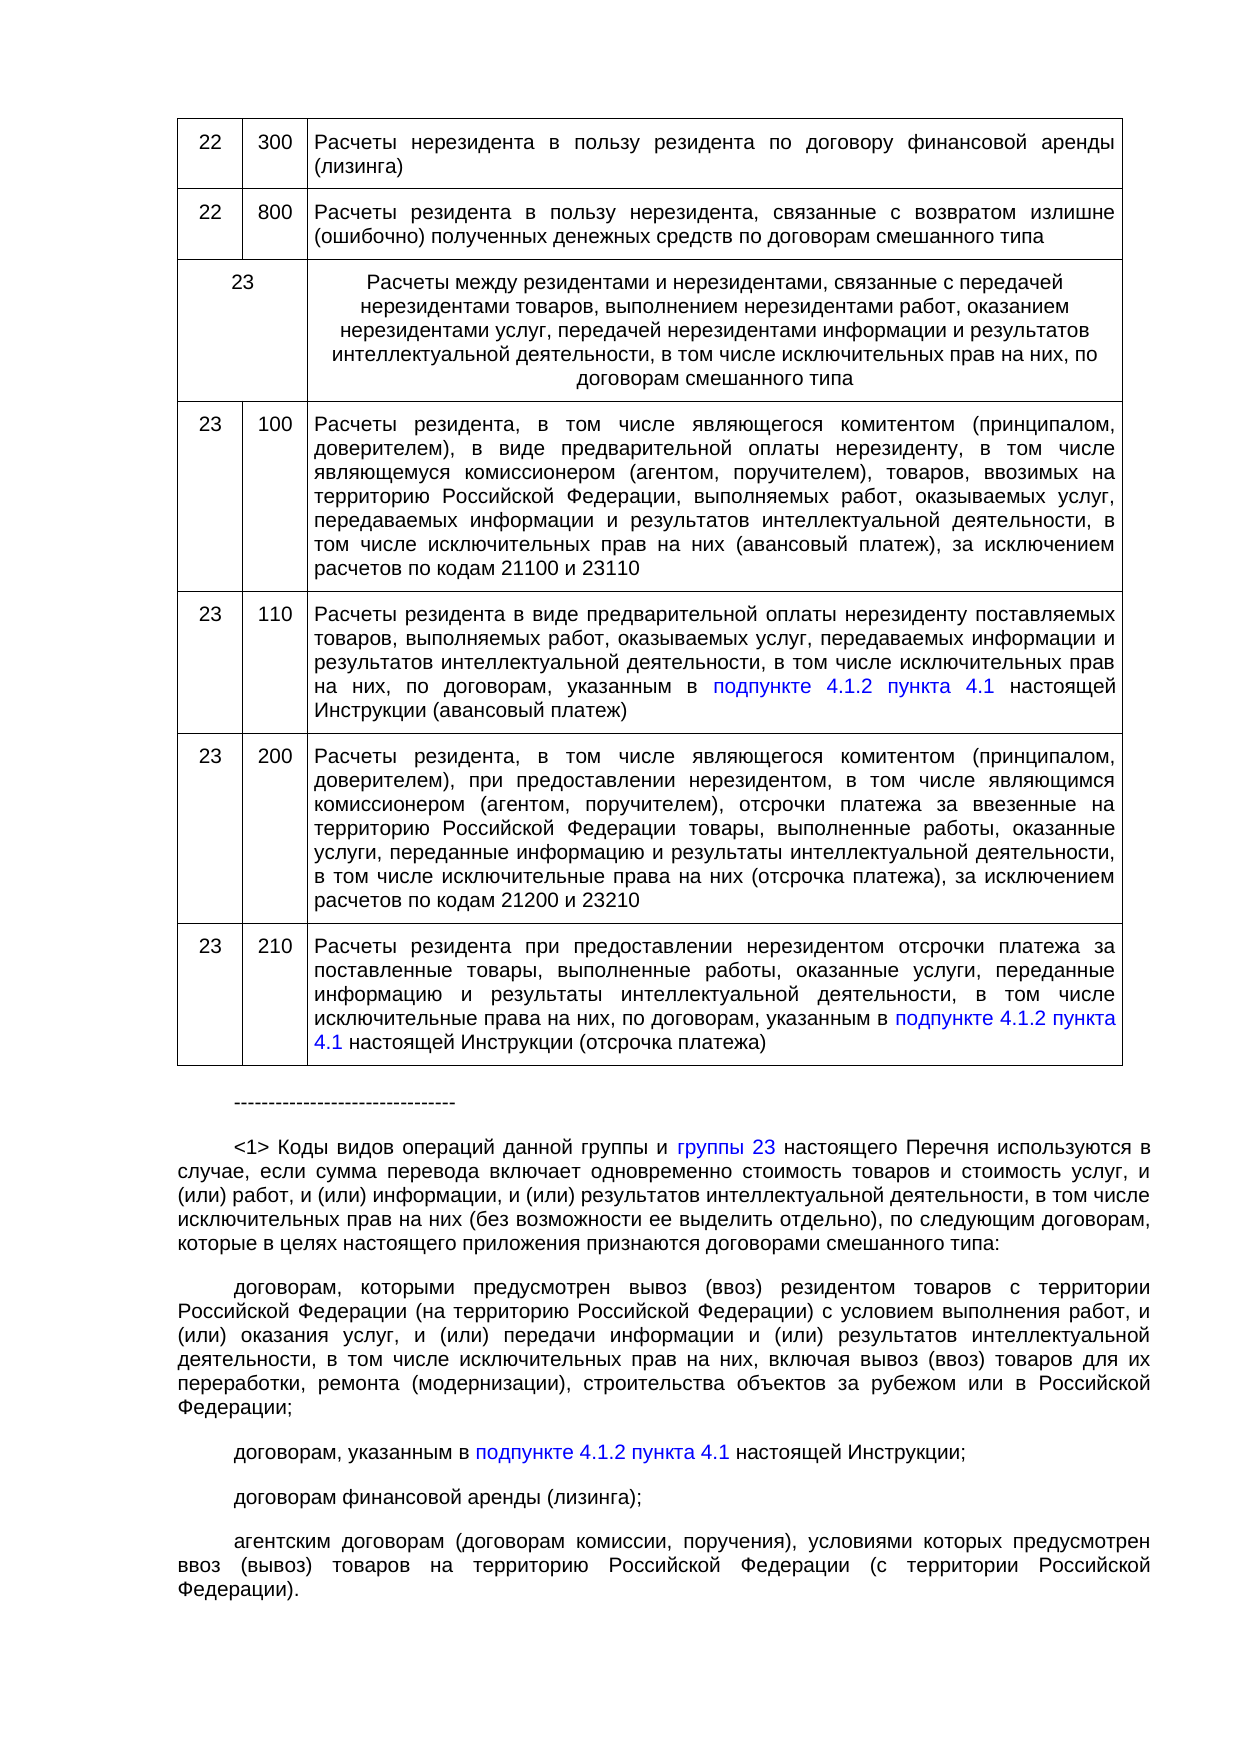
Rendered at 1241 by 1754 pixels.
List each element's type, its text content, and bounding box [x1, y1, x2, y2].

text -------------------------------- [177, 1090, 1152, 1114]
text договорам, указанным в подпункте 4.1.2 пункта 4.1 настоящей Инструкции; [177, 1440, 1152, 1464]
text агентским договорам (договорам комиссии, поручения), условиями которых предусмотрен ввоз (вывоз) товаров на территорию Российской Федерации (с территории Российской Федерации). [177, 1529, 1152, 1601]
text договорам, которыми предусмотрен вывоз (ввоз) резидентом товаров с территории Российской Федерации (на территорию Российской Федерации) с условием выполнения работ, и (или) оказания услуг, и (или) передачи информации и (или) результатов интеллектуальной деятельности, в том числе исключительных прав на них, включая вывоз (ввоз) товаров для их переработки, ремонта (модернизации), строительства объектов за рубежом или в Российской Федерации; [177, 1275, 1152, 1419]
table_cell Расчеты резидента при предоставлении нерезидентом отсрочки платежа за поставленные товары, выполненные работы, оказанные услуги, переданные информацию и результаты интеллектуальной деятельности, в том числе исключительные права на них, по договорам, указанным в подпункте 4.1.2 пункта 4.1 настоящей Инструкции (отсрочка платежа) [308, 924, 1122, 1065]
table_cell 23 [178, 734, 242, 923]
table_cell 23 [178, 260, 307, 401]
table_cell 110 [243, 592, 307, 733]
table_cell 100 [243, 402, 307, 591]
table_cell 22 [178, 119, 242, 188]
table_cell Расчеты резидента, в том числе являющегося комитентом (принципалом, доверителем), в виде предварительной оплаты нерезиденту, в том числе являющемуся комиссионером (агентом, поручителем), товаров, ввозимых на территорию Российской Федерации, выполняемых работ, оказываемых услуг, передаваемых информации и результатов интеллектуальной деятельности, в том числе исключительных прав на них (авансовый платеж), за исключением расчетов по кодам 21100 и 23110 [308, 402, 1122, 591]
table_cell 22 [178, 189, 242, 258]
table_cell 200 [243, 734, 307, 923]
text договорам финансовой аренды (лизинга); [177, 1484, 1152, 1508]
table_cell 23 [178, 402, 242, 591]
table_cell 23 [178, 924, 242, 1065]
table_cell 23 [178, 592, 242, 733]
table_cell Расчеты резидента в виде предварительной оплаты нерезиденту поставляемых товаров, выполняемых работ, оказываемых услуг, передаваемых информации и результатов интеллектуальной деятельности, в том числе исключительных прав на них, по договорам, указанным в подпункте 4.1.2 пункта 4.1 настоящей Инструкции (авансовый платеж) [308, 592, 1122, 733]
table_cell 210 [243, 924, 307, 1065]
table_cell Расчеты нерезидента в пользу резидента по договору финансовой аренды (лизинга) [308, 119, 1122, 188]
table_cell 300 [243, 119, 307, 188]
table_cell Расчеты резидента в пользу нерезидента, связанные с возвратом излишне (ошибочно) полученных денежных средств по договорам смешанного типа [308, 189, 1122, 258]
table_cell Расчеты между резидентами и нерезидентами, связанные с передачей нерезидентами товаров, выполнением нерезидентами работ, оказанием нерезидентами услуг, передачей нерезидентами информации и результатов интеллектуальной деятельности, в том числе исключительных прав на них, по договорам смешанного типа [308, 260, 1122, 401]
table_cell 800 [243, 189, 307, 258]
table_cell Расчеты резидента, в том числе являющегося комитентом (принципалом, доверителем), при предоставлении нерезидентом, в том числе являющимся комиссионером (агентом, поручителем), отсрочки платежа за ввезенные на территорию Российской Федерации товары, выполненные работы, оказанные услуги, переданные информацию и результаты интеллектуальной деятельности, в том числе исключительные права на них (отсрочка платежа), за исключением расчетов по кодам 21200 и 23210 [308, 734, 1122, 923]
text <1> Коды видов операций данной группы и группы 23 настоящего Перечня используются в случае, если сумма перевода включает одновременно стоимость товаров и стоимость услуг, и (или) работ, и (или) информации, и (или) результатов интеллектуальной деятельности, в том числе исключительных прав на них (без возможности ее выделить отдельно), по следующим договорам, которые в целях настоящего приложения признаются договорами смешанного типа: [177, 1134, 1152, 1254]
